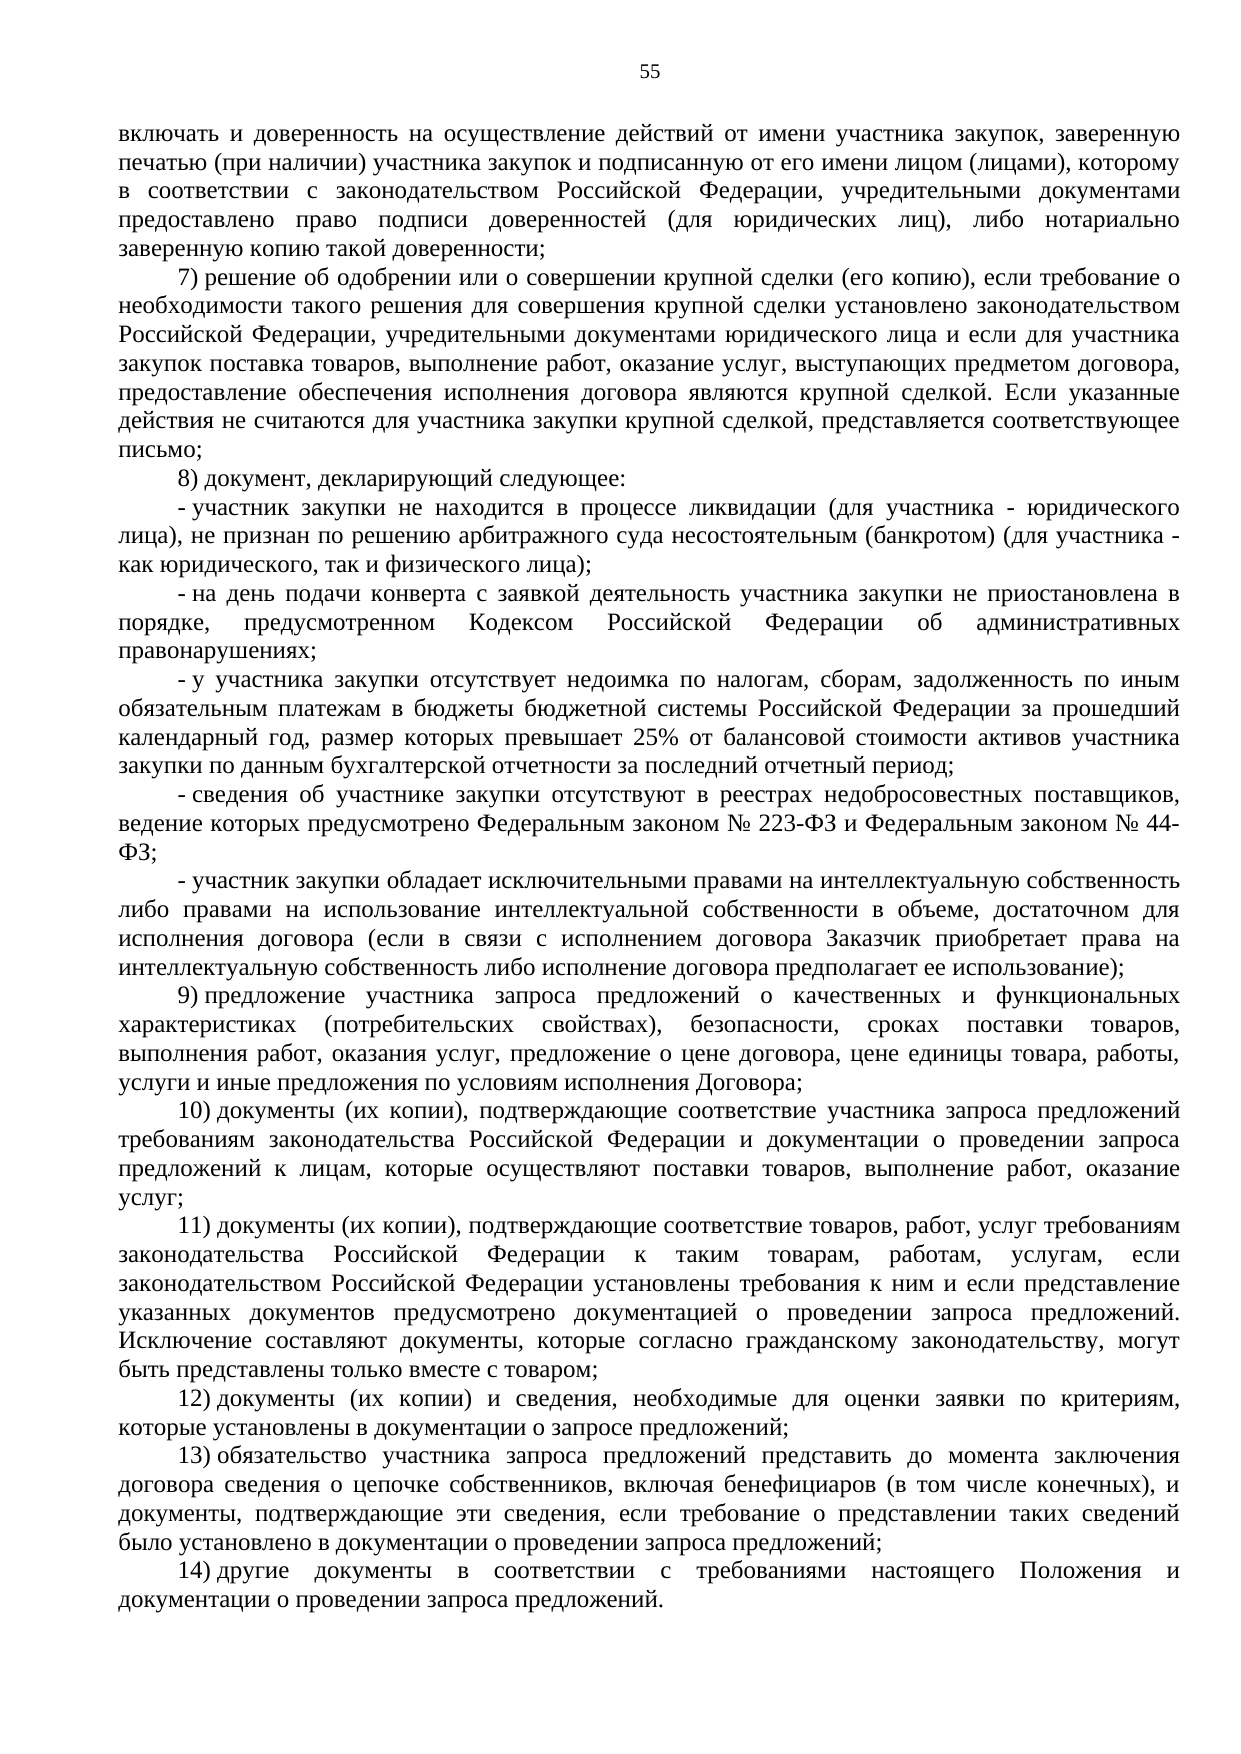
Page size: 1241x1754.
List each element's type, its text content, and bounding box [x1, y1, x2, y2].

text - участник закупки обладает исключительными правами на интеллектуальную собственность либо правами на использование интеллектуальной собственности в объеме, достаточном для исполнения договора (если в связи с исполнением договора Заказчик приобретает права на интеллектуальную собственность либо исполнение договора предполагает ее использование); [118, 866, 1181, 981]
text 8) документ, декларирующий следующее: [118, 463, 1181, 492]
text 13) обязательство участника запроса предложений представить до момента заключения договора сведения о цепочке собственников, включая бенефициаров (в том числе конечных), и документы, подтверждающие эти сведения, если требование о представлении таких сведений было установлено в документации о проведении запроса предложений; [118, 1441, 1181, 1556]
text - сведения об участнике закупки отсутствуют в реестрах недобросовестных поставщиков, ведение которых предусмотрено Федеральным законом № 223-ФЗ и Федеральным законом № 44-ФЗ; [118, 779, 1181, 866]
text - участник закупки не находится в процессе ликвидации (для участника - юридического лица), не признан по решению арбитражного суда несостоятельным (банкротом) (для участника - как юридического, так и физического лица); [118, 492, 1181, 578]
text 10) документы (их копии), подтверждающие соответствие участника запроса предложений требованиям законодательства Российской Федерации и документации о проведении запроса предложений к лицам, которые осуществляют поставки товаров, выполнение работ, оказание услуг; [118, 1096, 1181, 1211]
text 7) решение об одобрении или о совершении крупной сделки (его копию), если требование о необходимости такого решения для совершения крупной сделки установлено законодательством Российской Федерации, учредительными документами юридического лица и если для участника закупок поставка товаров, выполнение работ, оказание услуг, выступающих предметом договора, предоставление обеспечения исполнения договора являются крупной сделкой. Если указанные действия не считаются для участника закупки крупной сделкой, представляется соответствующее письмо; [118, 262, 1181, 463]
text - на день подачи конверта с заявкой деятельность участника закупки не приостановлена в порядке, предусмотренном Кодексом Российской Федерации об административных правонарушениях; [118, 578, 1181, 664]
text - у участника закупки отсутствует недоимка по налогам, сборам, задолженность по иным обязательным платежам в бюджеты бюджетной системы Российской Федерации за прошедший календарный год, размер которых превышает 25% от балансовой стоимости активов участника закупки по данным бухгалтерской отчетности за последний отчетный период; [118, 664, 1181, 779]
text 9) предложение участника запроса предложений о качественных и функциональных характеристиках (потребительских свойствах), безопасности, сроках поставки товаров, выполнения работ, оказания услуг, предложение о цене договора, цене единицы товара, работы, услуги и иные предложения по условиям исполнения Договора; [118, 981, 1181, 1096]
text 12) документы (их копии) и сведения, необходимые для оценки заявки по критериям, которые установлены в документации о запросе предложений; [118, 1383, 1181, 1441]
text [118, 118, 1181, 262]
text 11) документы (их копии), подтверждающие соответствие товаров, работ, услуг требованиям законодательства Российской Федерации к таким товарам, работам, услугам, если законодательством Российской Федерации установлены требования к ним и если представление указанных документов предусмотрено документацией о проведении запроса предложений. Исключение составляют документы, которые согласно гражданскому законодательству, могут быть представлены только вместе с товаром; [118, 1211, 1181, 1383]
text 14) другие документы в соответствии с требованиями настоящего Положения и документации о проведении запроса предложений. [118, 1556, 1181, 1613]
